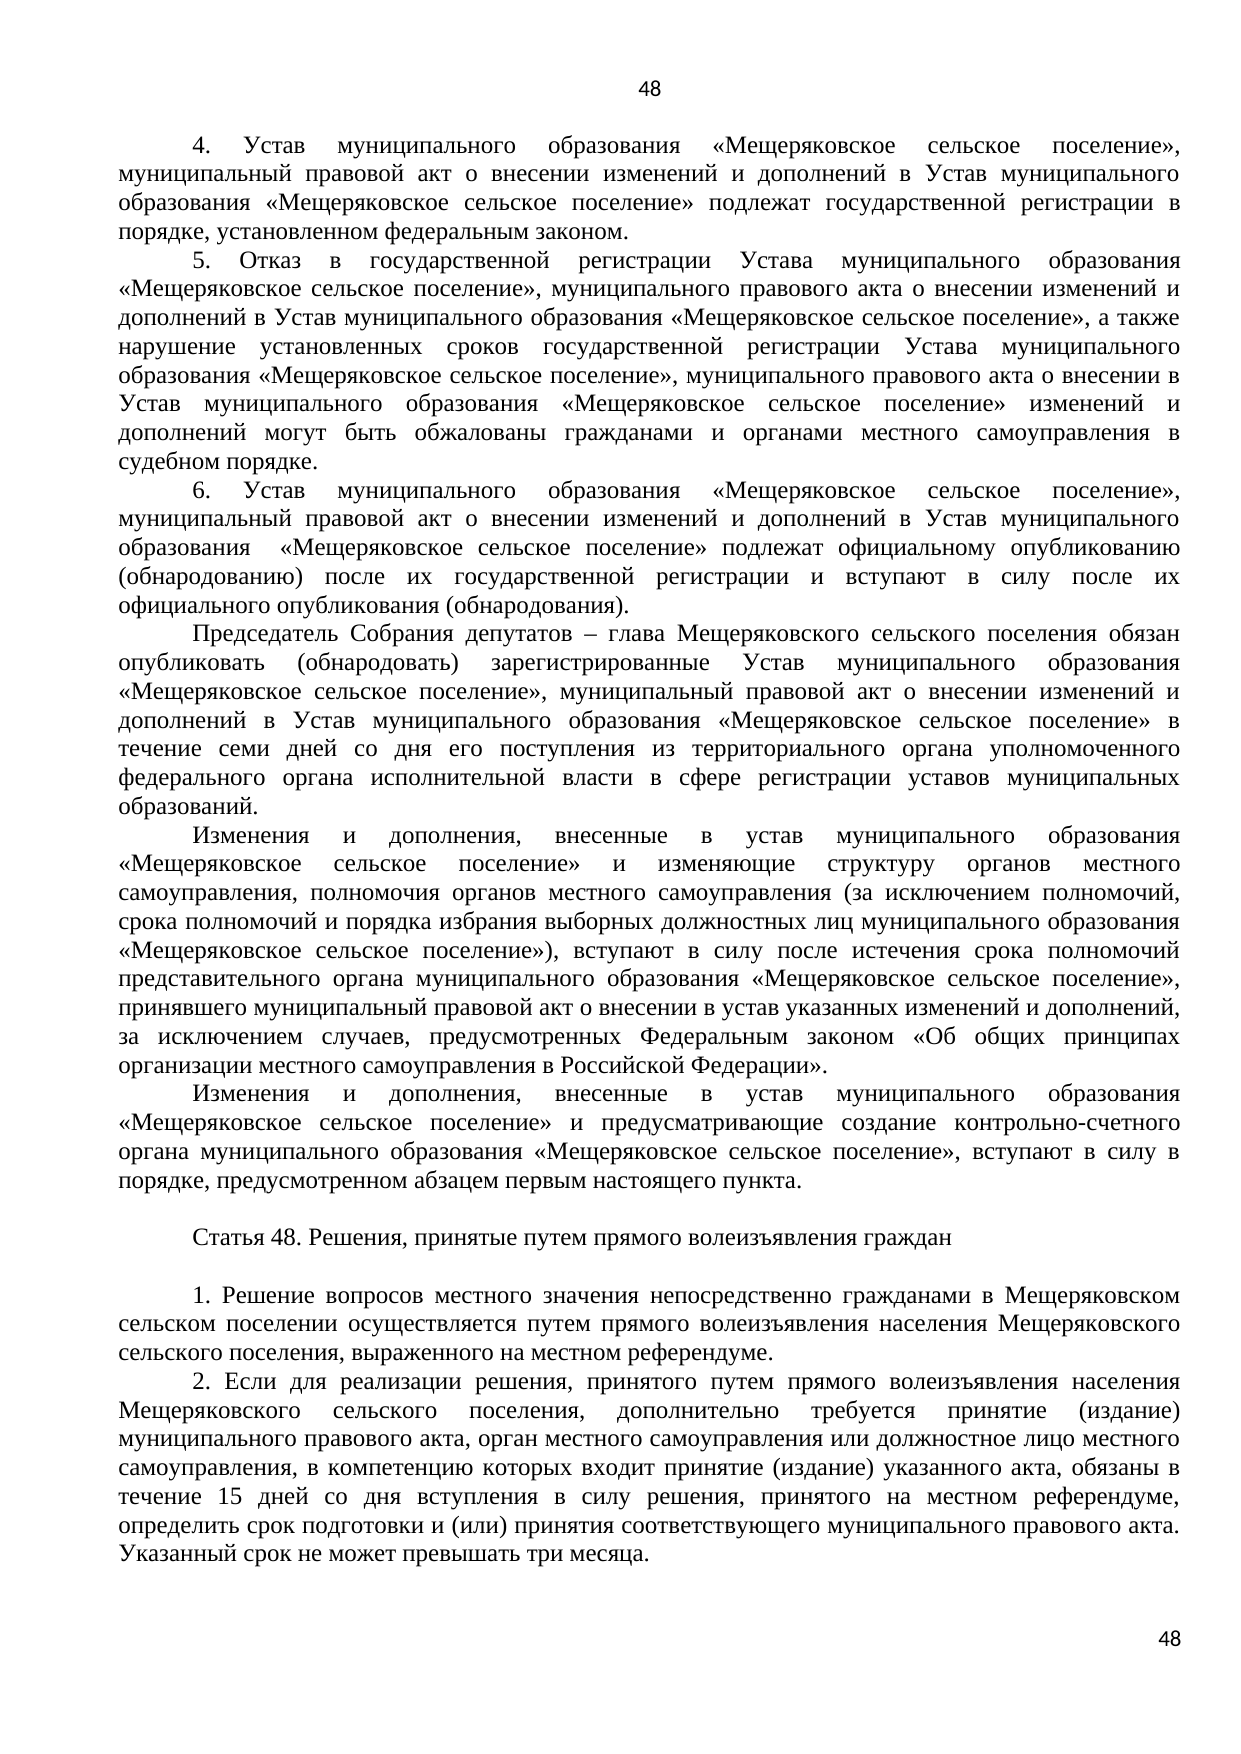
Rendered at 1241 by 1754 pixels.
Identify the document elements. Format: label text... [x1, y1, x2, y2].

text Статья 48. Решения, принятые путем прямого волеизъявления граждан [118, 1222, 1181, 1251]
text Изменения и дополнения, внесенные в устав муниципального образования «Мещеряковское сельское поселение» и предусматривающие создание контрольно-счетного органа муниципального образования «Мещеряковское сельское поселение», вступают в силу в порядке, предусмотренном абзацем первым настоящего пункта. [118, 1078, 1181, 1193]
text 4. Устав муниципального образования «Мещеряковское сельское поселение», муниципальный правовой акт о внесении изменений и дополнений в Устав муниципального образования «Мещеряковское сельское поселение» подлежат государственной регистрации в порядке, установленном федеральным законом. [118, 130, 1181, 245]
text 2. Если для реализации решения, принятого путем прямого волеизъявления населения Мещеряковского сельского поселения, дополнительно требуется принятие (издание) муниципального правового акта, орган местного самоуправления или должностное лицо местного самоуправления, в компетенцию которых входит принятие (издание) указанного акта, обязаны в течение 15 дней со дня вступления в силу решения, принятого на местном референдуме, определить срок подготовки и (или) принятия соответствующего муниципального правового акта. Указанный срок не может превышать три месяца. [118, 1366, 1181, 1567]
text Изменения и дополнения, внесенные в устав муниципального образования «Мещеряковское сельское поселение» и изменяющие структуру органов местного самоуправления, полномочия органов местного самоуправления (за исключением полномочий, срока полномочий и порядка избрания выборных должностных лиц муниципального образования «Мещеряковское сельское поселение»), вступают в силу после истечения срока полномочий представительного органа муниципального образования «Мещеряковское сельское поселение», принявшего муниципальный правовой акт о внесении в устав указанных изменений и дополнений, за исключением случаев, предусмотренных Федеральным законом «Об общих принципах организации местного самоуправления в Российской Федерации». [118, 820, 1181, 1078]
text 5. Отказ в государственной регистрации Устава муниципального образования «Мещеряковское сельское поселение», муниципального правового акта о внесении изменений и дополнений в Устав муниципального образования «Мещеряковское сельское поселение», а также нарушение установленных сроков государственной регистрации Устава муниципального образования «Мещеряковское сельское поселение», муниципального правового акта о внесении в Устав муниципального образования «Мещеряковское сельское поселение» изменений и дополнений могут быть обжалованы гражданами и органами местного самоуправления в судебном порядке. [118, 245, 1181, 475]
text Председатель Собрания депутатов – глава Мещеряковского сельского поселения обязан опубликовать (обнародовать) зарегистрированные Устав муниципального образования «Мещеряковское сельское поселение», муниципальный правовой акт о внесении изменений и дополнений в Устав муниципального образования «Мещеряковское сельское поселение» в течение семи дней со дня его поступления из территориального органа уполномоченного федерального органа исполнительной власти в сфере регистрации уставов муниципальных образований. [118, 618, 1181, 820]
text 1. Решение вопросов местного значения непосредственно гражданами в Мещеряковском сельском поселении осуществляется путем прямого волеизъявления населения Мещеряковского сельского поселения, выраженного на местном референдуме. [118, 1280, 1181, 1366]
text 6. Устав муниципального образования «Мещеряковское сельское поселение», муниципальный правовой акт о внесении изменений и дополнений в Устав муниципального образования «Мещеряковское сельское поселение» подлежат официальному опубликованию (обнародованию) после их государственной регистрации и вступают в силу после их официального опубликования (обнародования). [118, 475, 1181, 618]
